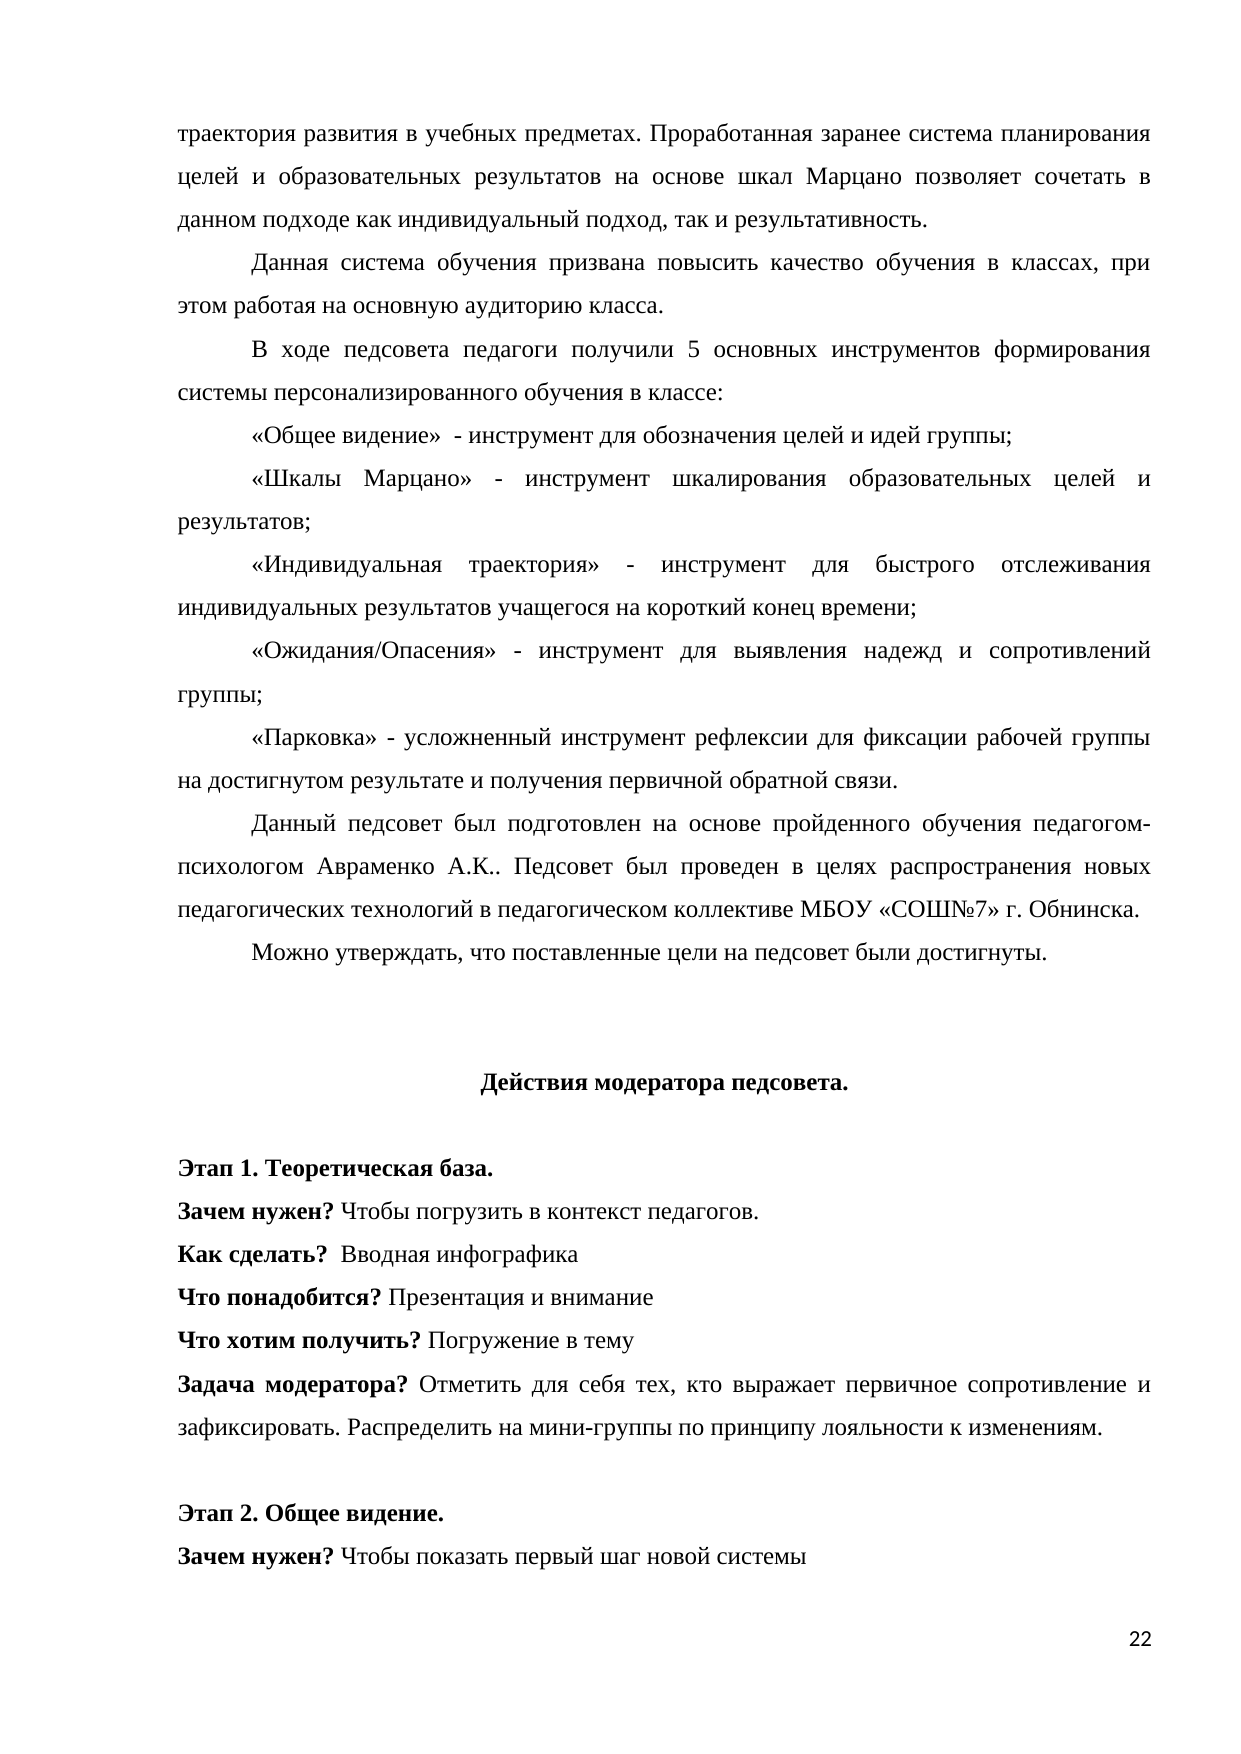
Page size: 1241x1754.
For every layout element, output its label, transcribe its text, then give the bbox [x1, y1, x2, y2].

text Что хотим получить? Погружение в тему [177, 1326, 1152, 1354]
text «Ожидания/Опасения» - инструмент для выявления надежд и сопротивлений группы; [177, 636, 1152, 707]
text Этап 1. Теоретическая база. [177, 1153, 1152, 1182]
text Можно утверждать, что поставленные цели на педсовет были достигнуты. [177, 937, 1152, 966]
text В ходе педсовета педагоги получили 5 основных инструментов формирования системы персонализированного обучения в классе: [177, 334, 1152, 406]
text Как сделать? Вводная инфографика [177, 1239, 1152, 1268]
text «Шкалы Марцано» - инструмент шкалирования образовательных целей и результатов; [177, 463, 1152, 535]
text Данный педсовет был подготовлен на основе пройденного обучения педагогом-психологом Авраменко А.К.. Педсовет был проведен в целях распространения новых педагогических технологий в педагогическом коллективе МБОУ «СОШ№7» г. Обнинска. [177, 808, 1152, 923]
text Задача модератора? Отметить для себя тех, кто выражает первичное сопротивление и зафиксировать. Распределить на мини-группы по принципу лояльности к изменениям. [177, 1369, 1152, 1441]
text Действия модератора педсовета. [177, 1067, 1152, 1096]
text Что понадобится? Презентация и внимание [177, 1282, 1152, 1311]
text «Индивидуальная траектория» - инструмент для быстрого отслеживания индивидуальных результатов учащегося на короткий конец времени; [177, 549, 1152, 621]
text Зачем нужен? Чтобы показать первый шаг новой системы [177, 1541, 1152, 1570]
text Данная система обучения призвана повысить качество обучения в классах, при этом работая на основную аудиторию класса. [177, 247, 1152, 319]
text «Общее видение» - инструмент для обозначения целей и идей группы; [177, 420, 1152, 449]
text «Парковка» - усложненный инструмент рефлексии для фиксации рабочей группы на достигнутом результате и получения первичной обратной связи. [177, 722, 1152, 794]
text Зачем нужен? Чтобы погрузить в контекст педагогов. [177, 1196, 1152, 1225]
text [177, 118, 1152, 233]
text Этап 2. Общее видение. [177, 1498, 1152, 1527]
